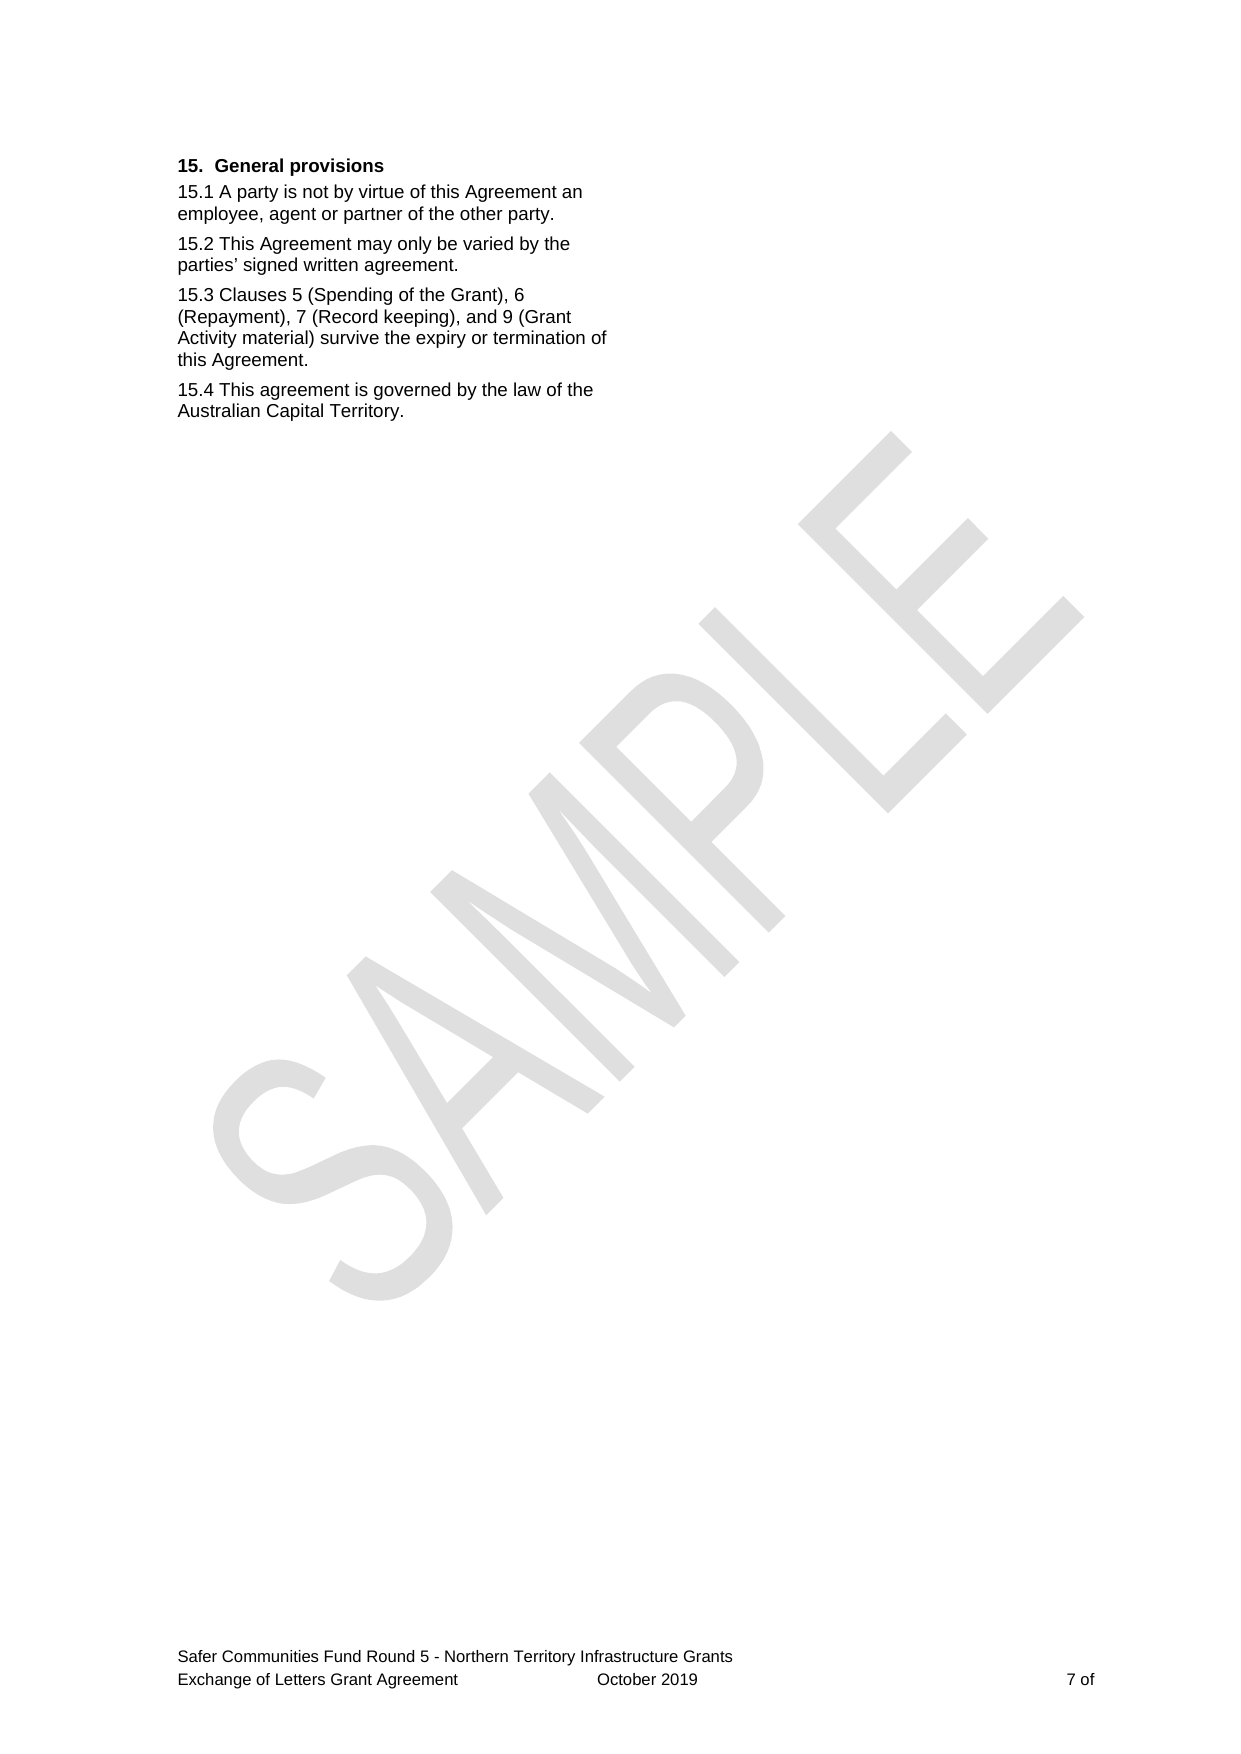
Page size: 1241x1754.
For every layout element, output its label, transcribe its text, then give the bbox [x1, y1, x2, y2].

text 15.3 Clauses 5 (Spending of the Grant), 6 (Repayment), 7 (Record keeping), and 9 (Grant Activity material) survive the expiry or termination of this Agreement. [177, 284, 620, 370]
text 15.4 This agreement is governed by the law of the Australian Capital Territory. [177, 378, 620, 422]
text 15.2 This Agreement may only be varied by the parties’ signed written agreement. [177, 232, 620, 276]
subtitle General provisions [177, 148, 620, 177]
text 15.1 A party is not by virtue of this Agreement an employee, agent or partner of the other party. [177, 181, 620, 224]
